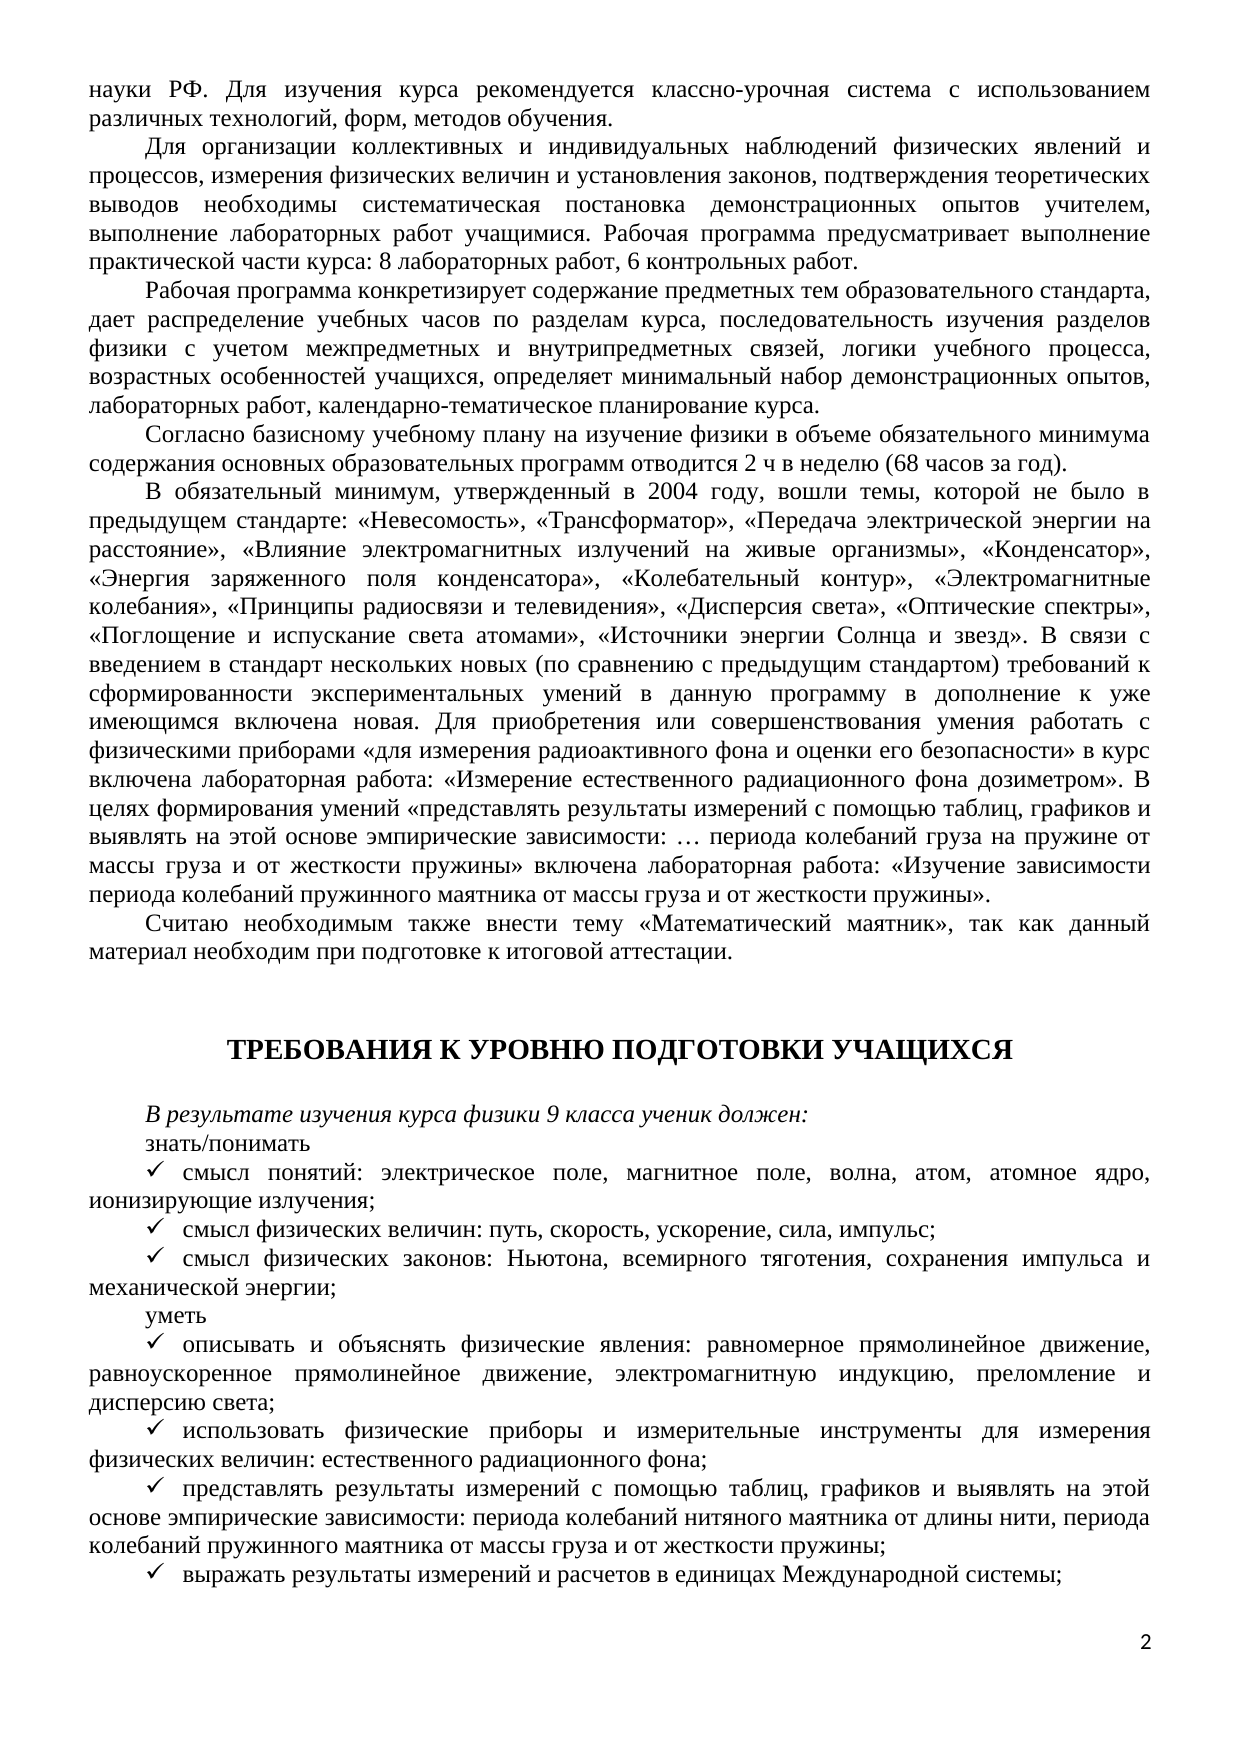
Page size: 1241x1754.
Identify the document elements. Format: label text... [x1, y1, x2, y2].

list описывать и объяснять физические явления: равномерное прямолинейное движение, равноускоренное прямолинейное движение, электромагнитную индукцию, преломление и дисперсию света; [89, 1329, 1152, 1416]
list смысл физических законов: Ньютона, всемирного тяготения, сохранения импульса и механической энергии; [89, 1243, 1152, 1301]
text В обязательный минимум, утвержденный в 2004 году, вошли темы, которой не было в предыдущем стандарте: «Невесомость», «Трансформатор», «Передача электрической энергии на расстояние», «Влияние электромагнитных излучений на живые организмы», «Конденсатор», «Энергия заряженного поля конденсатора», «Колебательный контур», «Электромагнитные колебания», «Принципы радиосвязи и телевидения», «Дисперсия света», «Оптические спектры», «Поглощение и испускание света атомами», «Источники энергии Солнца и звезд». В связи с введением в стандарт нескольких новых (по сравнению с предыдущим стандартом) требований к сформированности экспериментальных умений в данную программу в дополнение к уже имеющимся включена новая. Для приобретения или совершенствования умения работать с физическими приборами «для измерения радиоактивного фона и оценки его безопасности» в курс включена лабораторная работа: «Измерение естественного радиационного фона дозиметром». В целях формирования умений «представлять результаты измерений с помощью таблиц, графиков и выявлять на этой основе эмпирические зависимости: … периода колебаний груза на пружине от массы груза и от жесткости пружины» включена лабораторная работа: «Изучение зависимости периода колебаний пружинного маятника от массы груза и от жесткости пружины». [89, 476, 1152, 908]
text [89, 74, 1152, 131]
text Согласно базисному учебному плану на изучение физики в объеме обязательного минимума содержания основных образовательных программ отводится 2 ч в неделю (68 часов за год). [89, 419, 1152, 476]
text уметь [89, 1301, 1152, 1329]
text В результате изучения курса физики 9 класса ученик должен: [89, 1099, 1152, 1128]
text Для организации коллективных и индивидуальных наблюдений физических явлений и процессов, измерения физических величин и установления законов, подтверждения теоретических выводов необходимы систематическая постановка демонстрационных опытов учителем, выполнение лабораторных работ учащимися. Рабочая программа предусматривает выполнение практической части курса: 8 лабораторных работ, 6 контрольных работ. [89, 131, 1152, 275]
text Рабочая программа конкретизирует содержание предметных тем образовательного стандарта, дает распределение учебных часов по разделам курса, последовательность изучения разделов физики с учетом межпредметных и внутрипредметных связей, логики учебного процесса, возрастных особенностей учащихся, определяет минимальный набор демонстрационных опытов, лабораторных работ, календарно-тематическое планирование курса. [89, 275, 1152, 419]
list выражать результаты измерений и расчетов в единицах Международной системы; [89, 1559, 1152, 1588]
list представлять результаты измерений с помощью таблиц, графиков и выявлять на этой основе эмпирические зависимости: периода колебаний нитяного маятника от длины нити, периода колебаний пружинного маятника от массы груза и от жесткости пружины; [89, 1473, 1152, 1559]
list смысл физических величин: путь, скорость, ускорение, сила, импульс; [89, 1214, 1152, 1243]
list использовать физические приборы и измерительные инструменты для измерения физических величин: естественного радиационного фона; [89, 1416, 1152, 1473]
list смысл понятий: электрическое поле, магнитное поле, волна, атом, атомное ядро, ионизирующие излучения; [89, 1157, 1152, 1214]
text Считаю необходимым также внести тему «Математический маятник», так как данный материал необходим при подготовке к итоговой аттестации. [89, 908, 1152, 965]
text ТРЕБОВАНИЯ К УРОВНЮ ПОДГОТОВКИ УЧАЩИХСЯ [89, 1032, 1152, 1066]
text знать/понимать [89, 1128, 1152, 1157]
